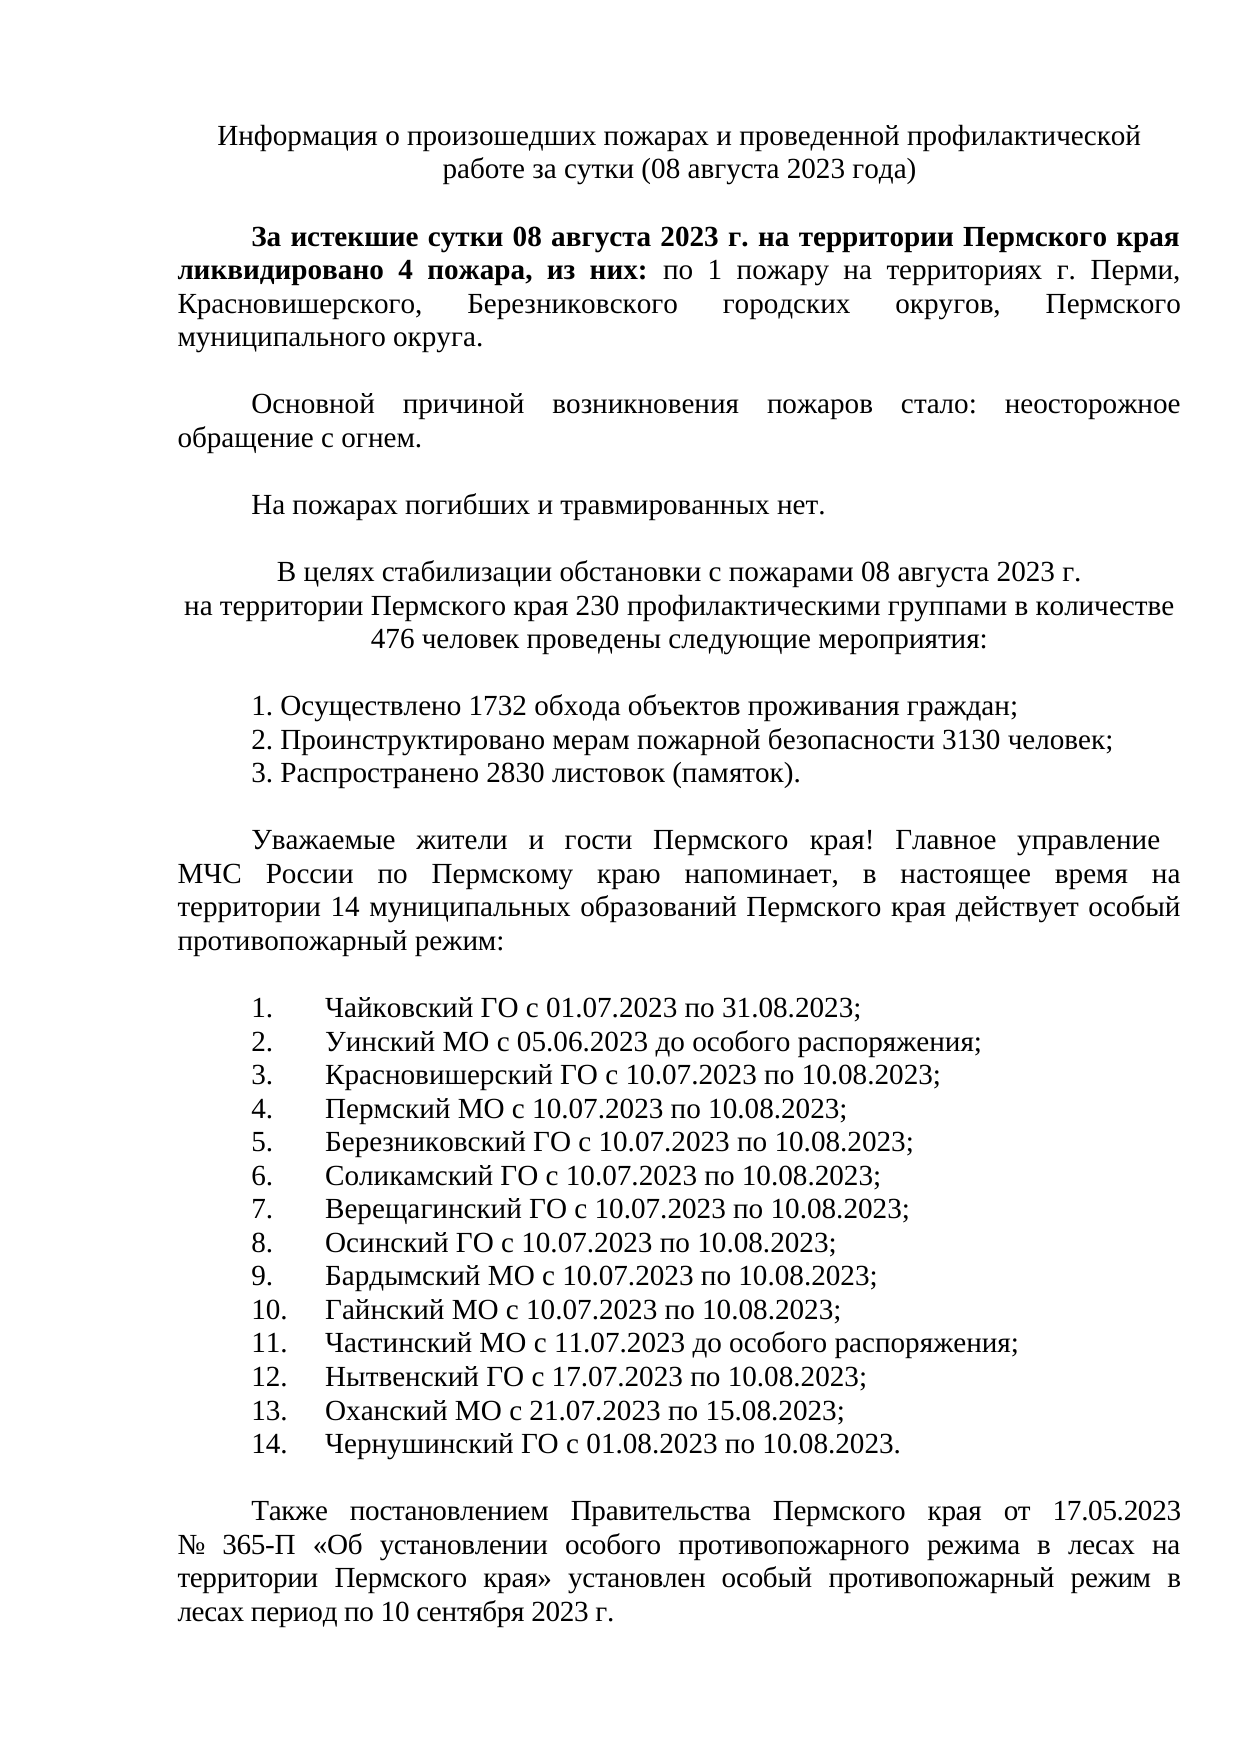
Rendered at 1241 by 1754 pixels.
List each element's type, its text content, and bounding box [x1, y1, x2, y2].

list Частинский МО с 11.07.2023 до особого распоряжения; [177, 1326, 1181, 1359]
text В целях стабилизации обстановки с пожарами 08 августа 2023 г. [177, 554, 1181, 588]
list Березниковский ГО с 10.07.2023 по 10.08.2023; [177, 1124, 1181, 1158]
text За истекшие сутки 08 августа 2023 г. на территории Пермского края ликвидировано 4 пожара, из них: по 1 пожару на территориях г. Перми, Красновишерского, Березниковского городских округов, Пермского муниципального округа. [177, 219, 1181, 353]
list Верещагинский ГО с 10.07.2023 по 10.08.2023; [177, 1191, 1181, 1225]
list Соликамский ГО с 10.07.2023 по 10.08.2023; [177, 1158, 1181, 1191]
list Бардымский МО с 10.07.2023 по 10.08.2023; [177, 1258, 1181, 1292]
list Пермский МО с 10.07.2023 по 10.08.2023; [177, 1091, 1181, 1124]
text 2. Проинструктировано мерам пожарной безопасности 3130 человек; [177, 722, 1181, 755]
list Оханский МО с 21.07.2023 по 15.08.2023; [177, 1393, 1181, 1426]
list Уинский МО с 05.06.2023 до особого распоряжения; [177, 1024, 1181, 1057]
text Основной причиной возникновения пожаров стало: неосторожное обращение с огнем. [177, 386, 1181, 453]
text Информация о произошедших пожарах и проведенной профилактической работе за сутки (08 августа 2023 года) [177, 118, 1181, 185]
list Гайнский МО с 10.07.2023 по 10.08.2023; [177, 1292, 1181, 1326]
list Красновишерский ГО с 10.07.2023 по 10.08.2023; [177, 1057, 1181, 1091]
list Чернушинский ГО с 01.08.2023 по 10.08.2023. [177, 1426, 1181, 1460]
text На пожарах погибших и травмированных нет. [177, 487, 1181, 521]
list Чайковский ГО с 01.07.2023 по 31.08.2023; [177, 990, 1181, 1024]
text 1. Осуществлено 1732 обхода объектов проживания граждан; [177, 688, 1181, 722]
text 3. Распространено 2830 листовок (памяток). [177, 755, 1181, 789]
list Осинский ГО с 10.07.2023 по 10.08.2023; [177, 1225, 1181, 1258]
text Также постановлением Правительства Пермского края от 17.05.2023 № 365-П «Об установлении особого противопожарного режима в лесах на территории Пермского края» установлен особый противопожарный режим в лесах период по 10 сентября 2023 г. [177, 1493, 1181, 1627]
text на территории Пермского края 230 профилактическими группами в количестве 476 человек проведены следующие мероприятия: [177, 588, 1181, 655]
text Уважаемые жители и гости Пермского края! Главное управление МЧС России по Пермскому краю напоминает, в настоящее время на территории 14 муниципальных образований Пермского края действует особый противопожарный режим: [177, 822, 1181, 957]
list Нытвенский ГО с 17.07.2023 по 10.08.2023; [177, 1359, 1181, 1393]
